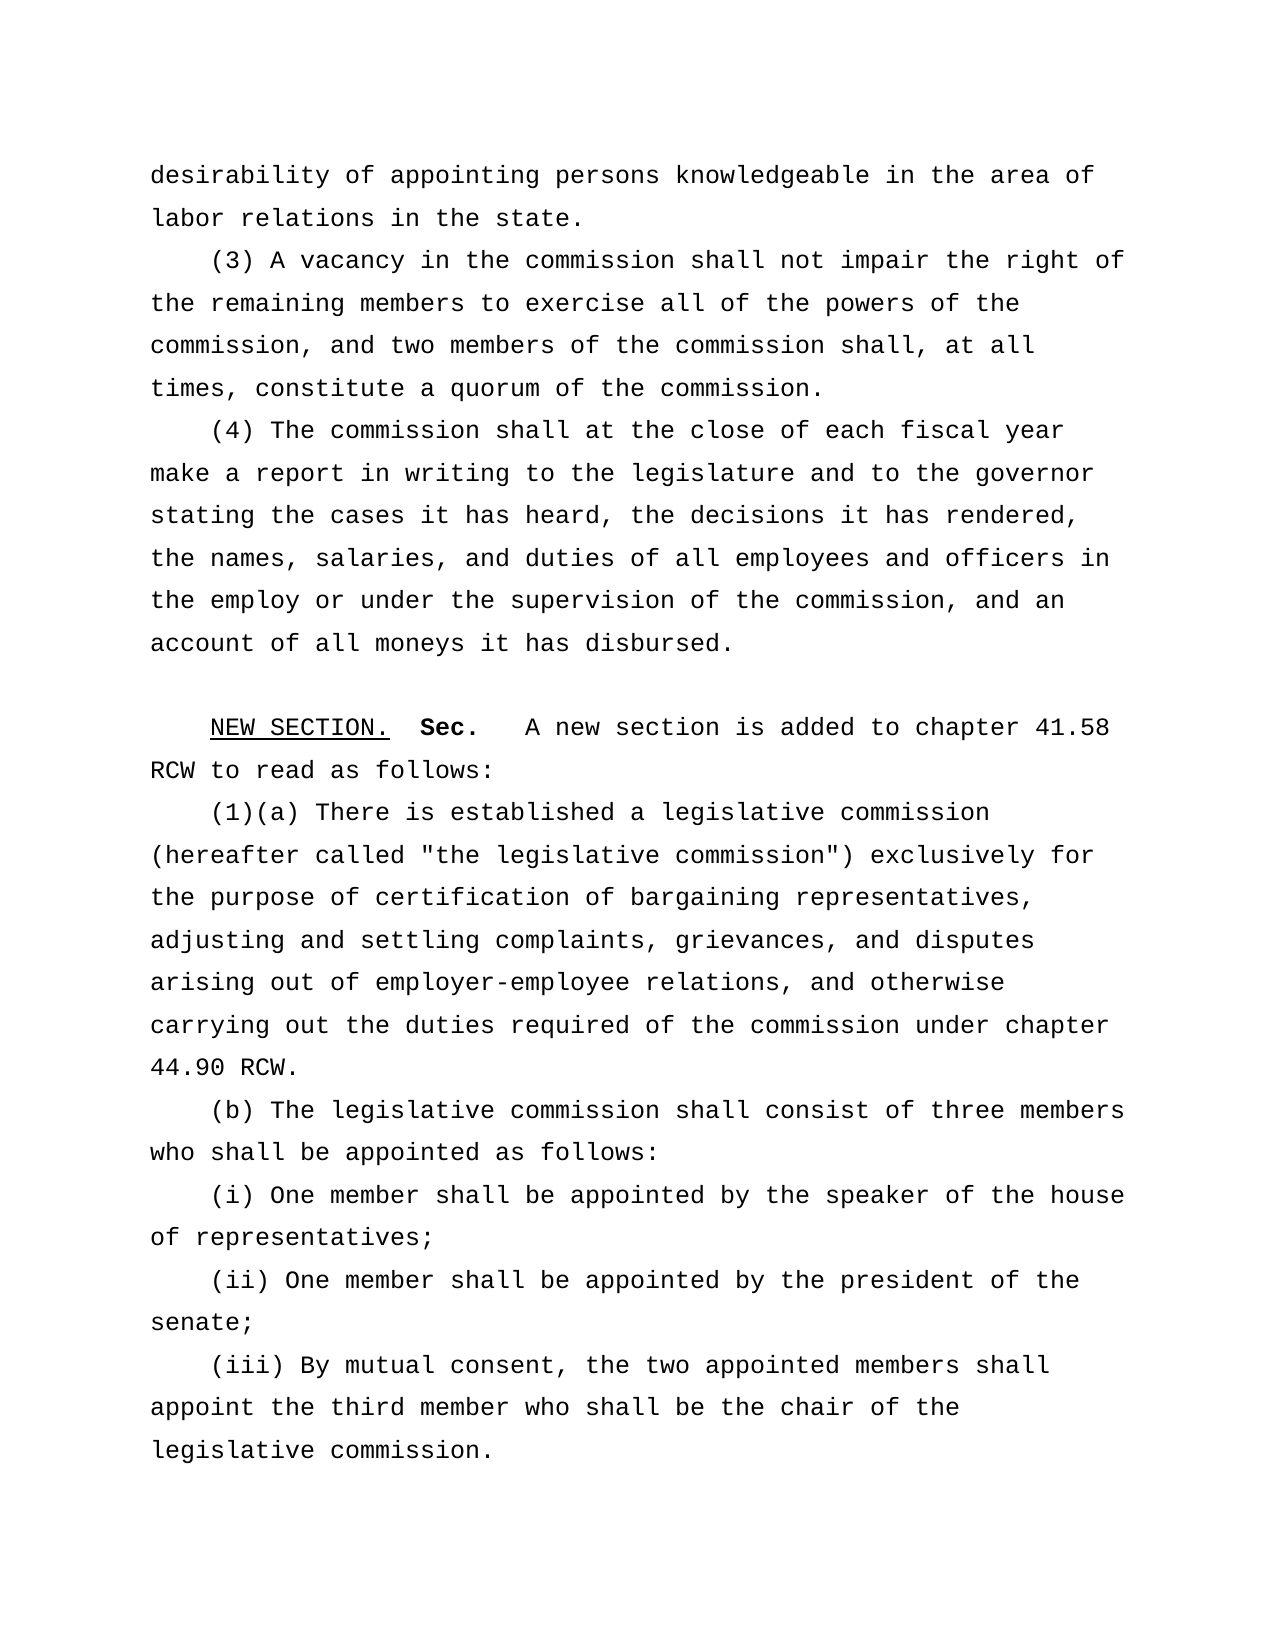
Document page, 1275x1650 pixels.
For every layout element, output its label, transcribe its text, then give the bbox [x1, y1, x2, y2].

text (b) The legislative commission shall consist of three members who shall be appointed as follows: [150, 1084, 1125, 1169]
text (1)(a) There is established a legislative commission (hereafter called "the legislative commission") exclusively for the purpose of certification of bargaining representatives, adjusting and settling complaints, grievances, and disputes arising out of employer-employee relations, and otherwise carrying out the duties required of the commission under chapter 44.90 RCW. [150, 787, 1125, 1084]
text (i) One member shall be appointed by the speaker of the house of representatives; [150, 1169, 1125, 1254]
text (4) The commission shall at the close of each fiscal year make a report in writing to the legislature and to the governor stating the cases it has heard, the decisions it has rendered, the names, salaries, and duties of all employees and officers in the employ or under the supervision of the commission, and an account of all moneys it has disbursed. [150, 405, 1125, 660]
text NEW SECTION. Sec. A new section is added to chapter 41.58 RCW to read as follows: [150, 702, 1125, 787]
text (ii) One member shall be appointed by the president of the senate; [150, 1254, 1125, 1339]
text (3) A vacancy in the commission shall not impair the right of the remaining members to exercise all of the powers of the commission, and two members of the commission shall, at all times, constitute a quorum of the commission. [150, 235, 1125, 405]
text (iii) By mutual consent, the two appointed members shall appoint the third member who shall be the chair of the legislative commission. [150, 1339, 1125, 1467]
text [150, 150, 1125, 235]
